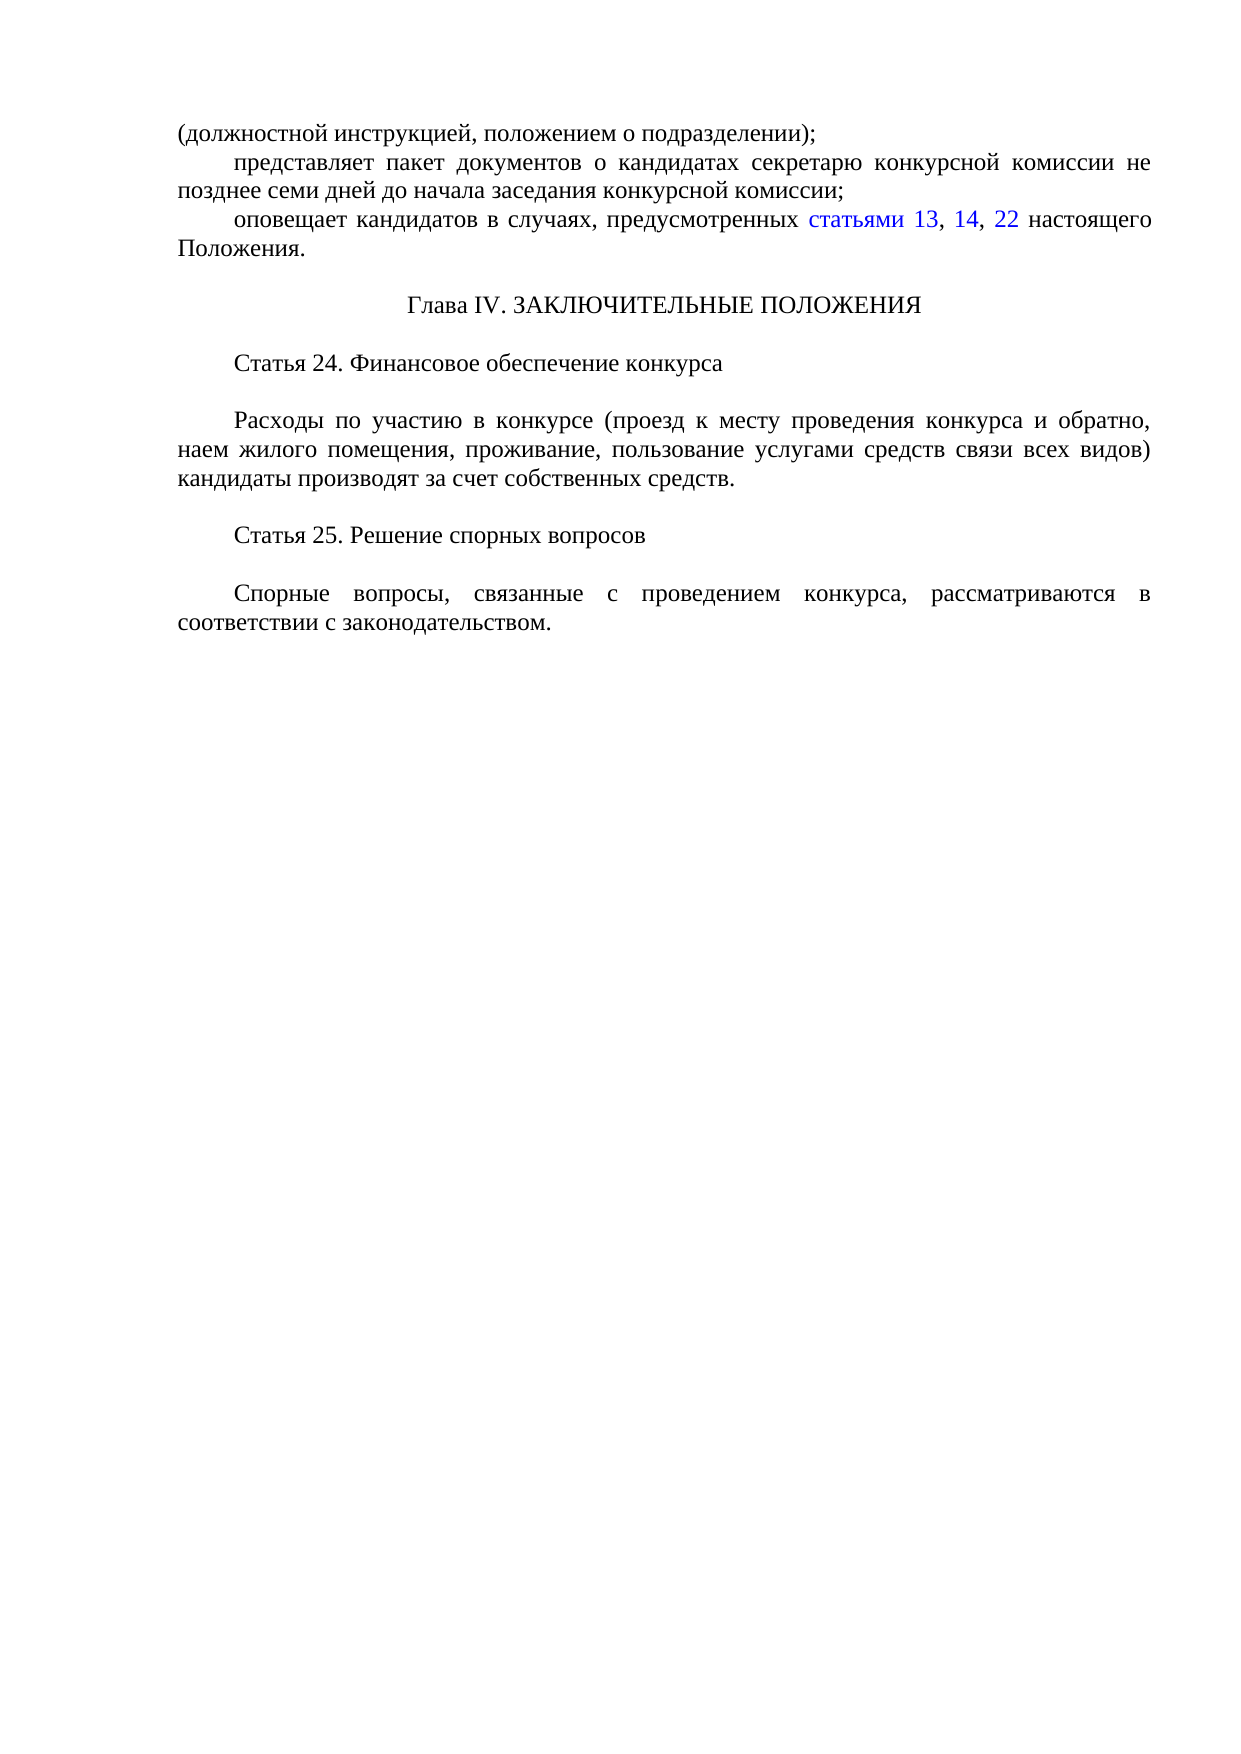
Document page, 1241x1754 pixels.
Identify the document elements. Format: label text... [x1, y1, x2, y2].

text Спорные вопросы, связанные с проведением конкурса, рассматриваются в соответствии с законодательством. [177, 578, 1152, 636]
text Расходы по участию в конкурсе (проезд к месту проведения конкурса и обратно, наем жилого помещения, проживание, пользование услугами средств связи всех видов) кандидаты производят за счет собственных средств. [177, 406, 1152, 492]
text Глава IV. ЗАКЛЮЧИТЕЛЬНЫЕ ПОЛОЖЕНИЯ [177, 291, 1152, 319]
text Статья 25. Решение спорных вопросов [177, 521, 1152, 549]
text представляет пакет документов о кандидатах секретарю конкурсной комиссии не позднее семи дней до начала заседания конкурсной комиссии; [177, 147, 1152, 204]
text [177, 118, 1152, 147]
text Статья 24. Финансовое обеспечение конкурса [177, 348, 1152, 377]
text оповещает кандидатов в случаях, предусмотренных статьями 13, 14, 22 настоящего Положения. [177, 204, 1152, 262]
